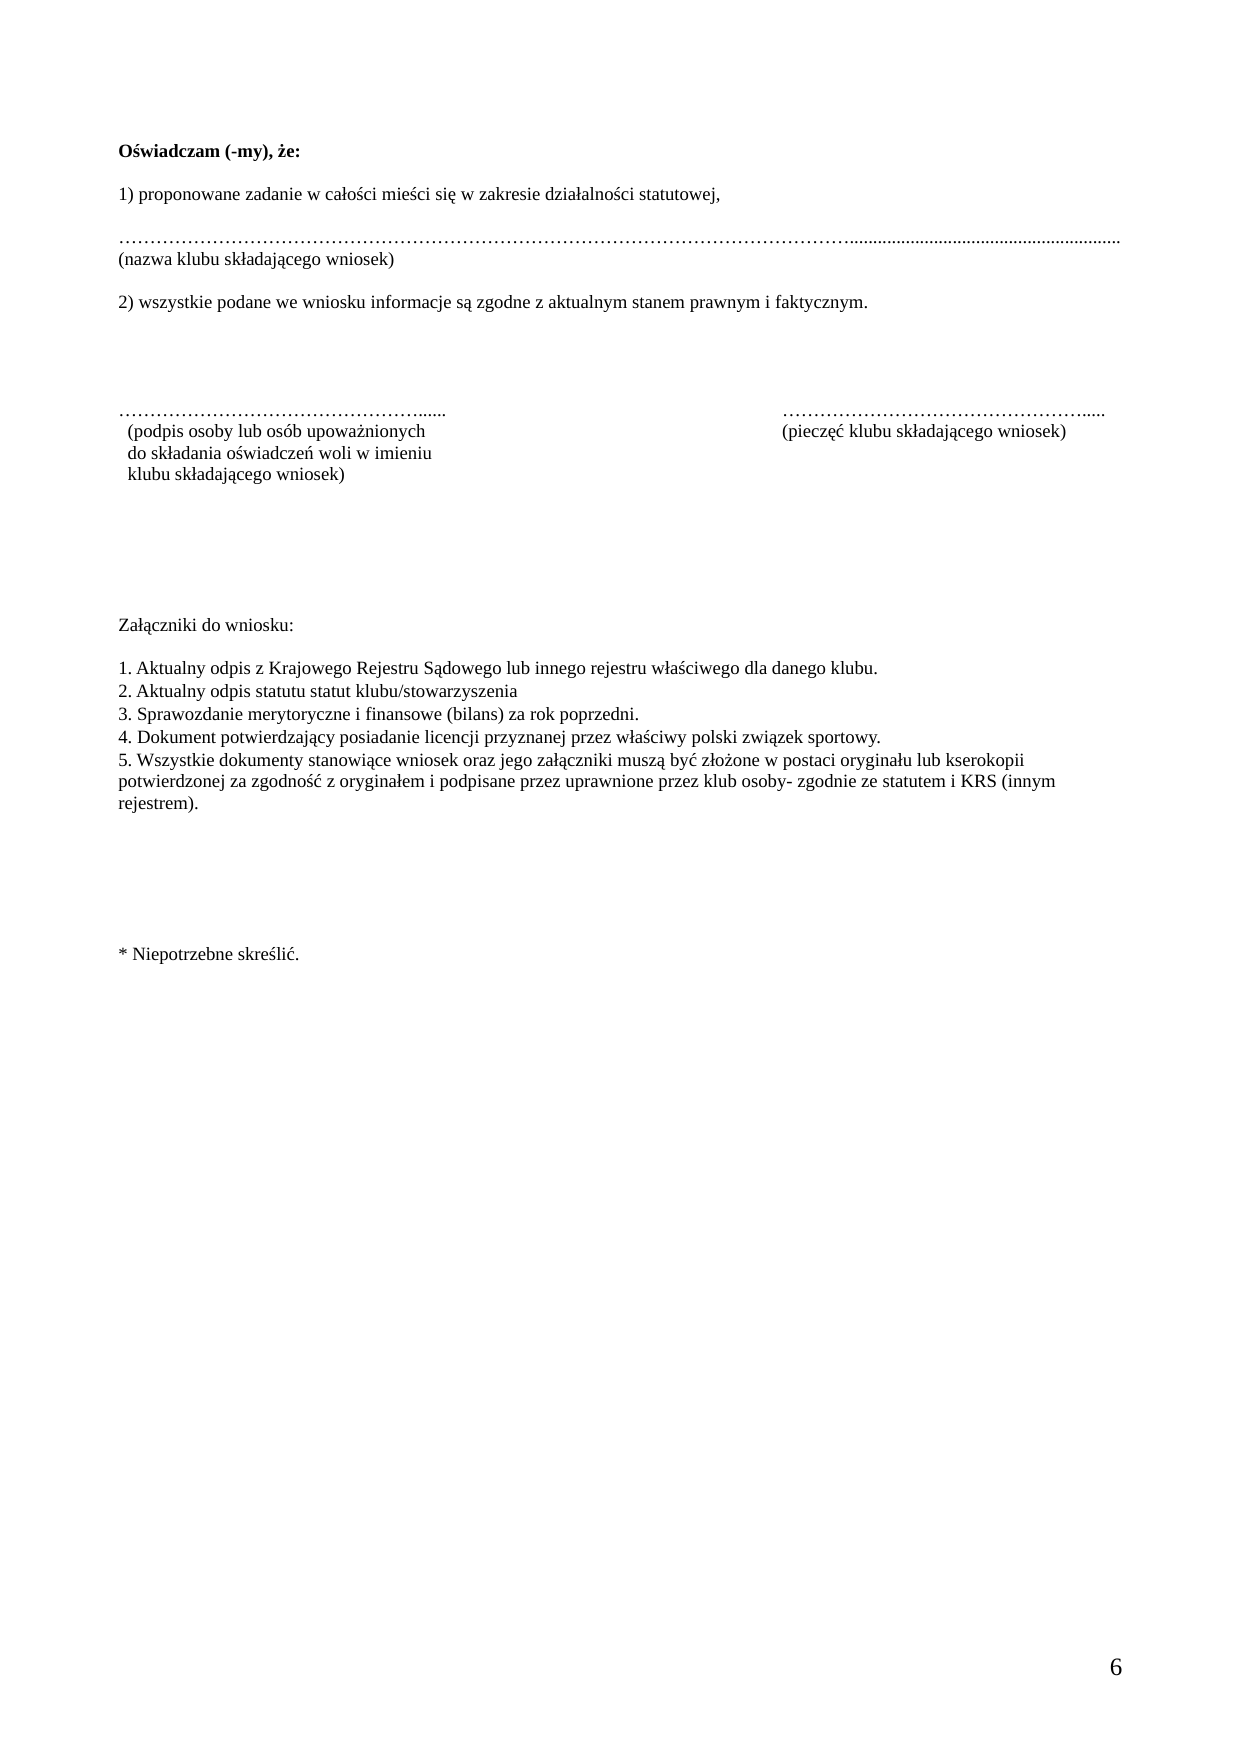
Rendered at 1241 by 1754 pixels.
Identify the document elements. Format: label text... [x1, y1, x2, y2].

text * Niepotrzebne skreślić. [118, 943, 1122, 964]
text (podpis osoby lub osób upoważnionych (pieczęć klubu składającego wniosek) [118, 420, 1122, 442]
text Oświadczam (-my), że: [118, 140, 1122, 161]
text 5. Wszystkie dokumenty stanowiące wniosek oraz jego załączniki muszą być złożone w postaci oryginału lub kserokopii potwierdzonej za zgodność z oryginałem i podpisane przez uprawnione przez klub osoby- zgodnie ze statutem i KRS (innym rejestrem). [118, 749, 1122, 813]
text do składania oświadczeń woli w imieniu [118, 442, 1122, 463]
text 2. Aktualny odpis statutu statut klubu/stowarzyszenia [118, 680, 1122, 702]
text 3. Sprawozdanie merytoryczne i finansowe (bilans) za rok poprzedni. [118, 703, 1122, 724]
text ……………………………………………………………………………………………………….......................................................... [118, 226, 1122, 247]
text …………………………………………...... …………………………………………..... [118, 398, 1122, 420]
text 1. Aktualny odpis z Krajowego Rejestru Sądowego lub innego rejestru właściwego dla danego klubu. [118, 657, 1122, 679]
text 4. Dokument potwierdzający posiadanie licencji przyznanej przez właściwy polski związek sportowy. [118, 726, 1122, 747]
text 1) proponowane zadanie w całości mieści się w zakresie działalności statutowej, [118, 183, 1122, 204]
text Załączniki do wniosku: [118, 614, 1122, 636]
text klubu składającego wniosek) [118, 463, 1122, 485]
text (nazwa klubu składającego wniosek) [118, 247, 1122, 269]
text 2) wszystkie podane we wniosku informacje są zgodne z aktualnym stanem prawnym i faktycznym. [118, 291, 1122, 312]
